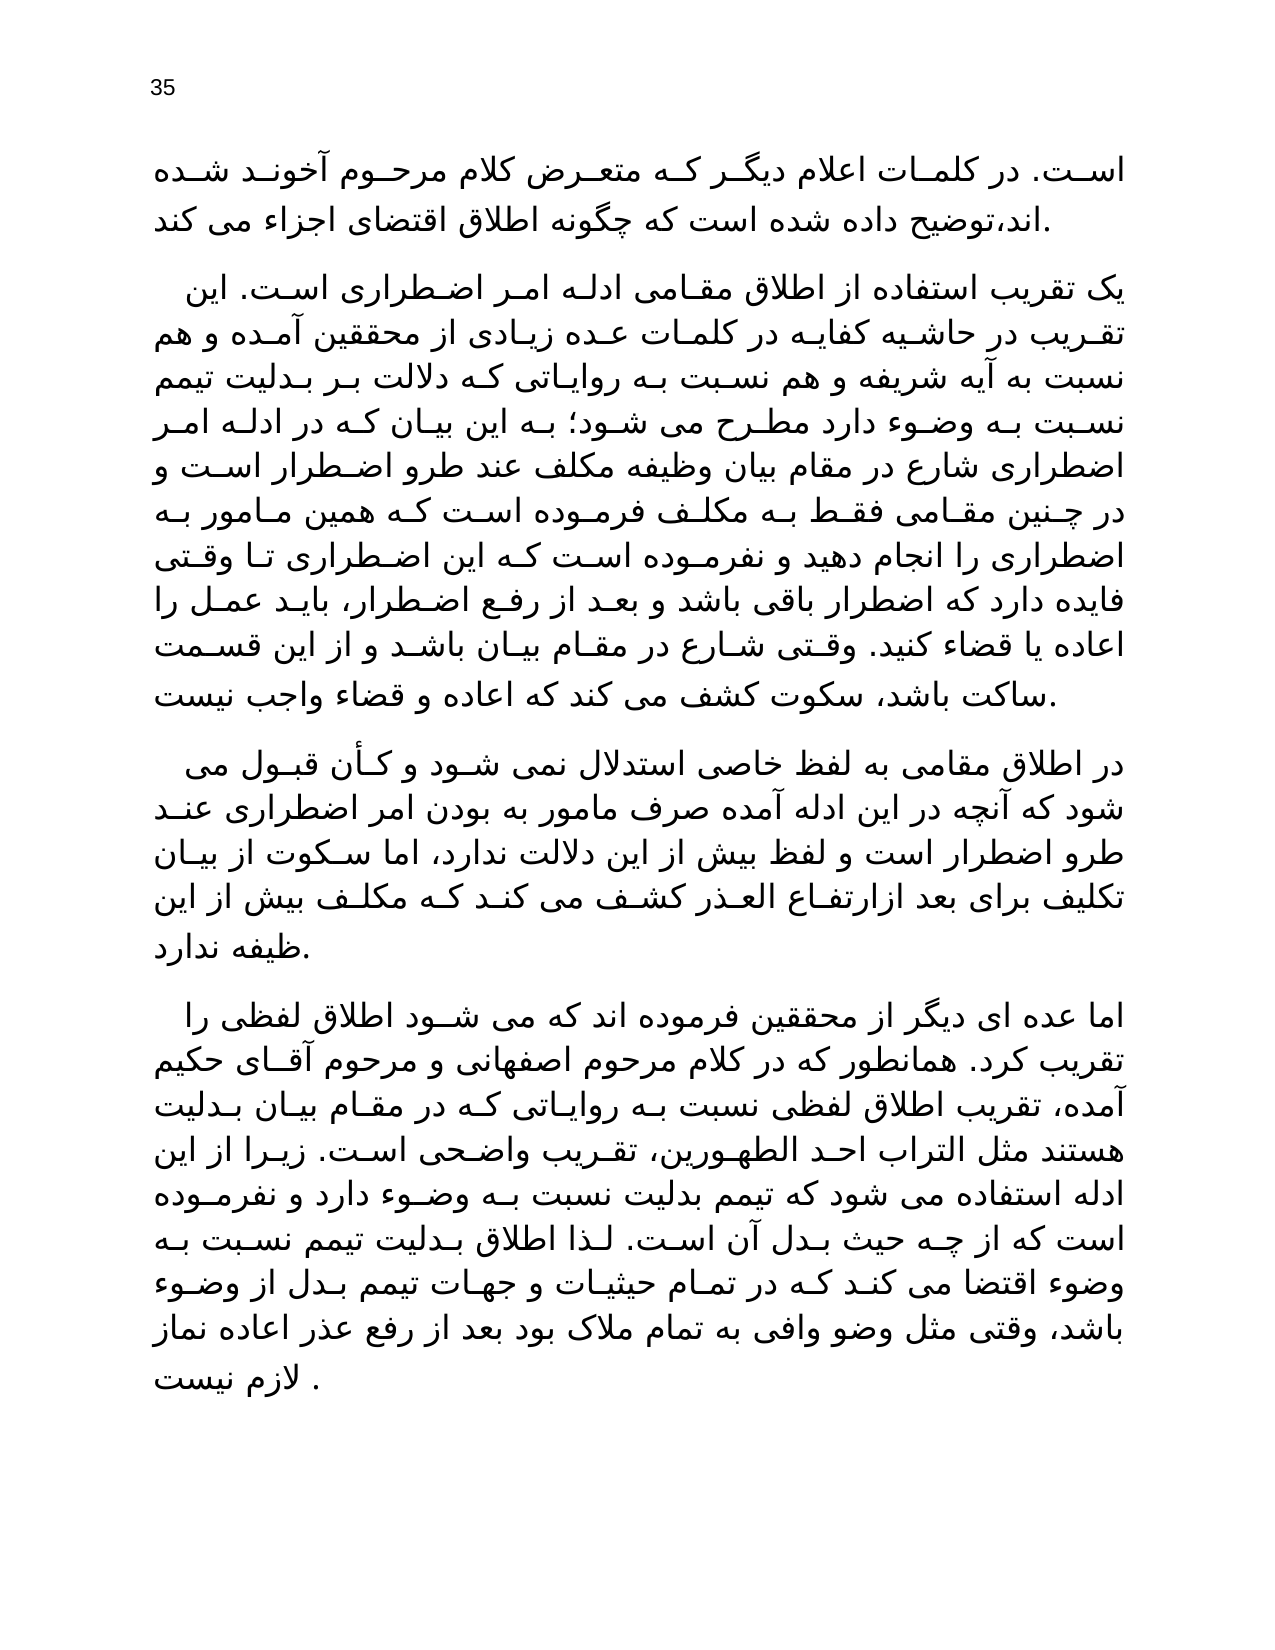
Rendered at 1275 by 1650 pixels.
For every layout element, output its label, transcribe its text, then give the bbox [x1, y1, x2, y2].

text اما عده ای دیگر از محققین فرموده اند که می شود اطلاق لفظی را تقریب کرد. همانطور که در کلام مرحوم اصفهانی و مرحوم آقای حکیم آمده، تقریب اطلاق لفظی نسبت به روایاتی که در مقام بیان بدلیت هستند مثل التراب احد الطهورین، تقریب واضحی است. زیرا از اين ادله استفاده می شود که تیمم بدلیت نسبت به وضوء دارد و نفرموده است که از چه حیث بدل آن است. لذا اطلاق بدلیت تیمم نسبت به وضوء اقتضا می کند که در تمام حیثیات و جهات تیمم بدل از وضوء باشد، وقتی مثل وضو وافی به تمام ملاک بود بعد از رفع عذر اعاده نماز لازم نيست . [153, 996, 1125, 1399]
text یک تقریب استفاده از اطلاق مقامی ادله امر اضطراری است. این تقریب در حاشیه کفایه در کلمات عده زیادی از محققین آمده و هم نسبت به آیه شریفه و هم نسبت به روایاتی که دلالت بر بدلیت تیمم نسبت به وضوء دارد مطرح می شود؛ به این بیان که در ادله امر اضطراری شارع در مقام بیان وظیفه مکلف عند طرو اضطرار است و در چنین مقامی فقط به مکلف فرموده است که همین مامور به اضطراری را انجام دهید و نفرموده است که این اضطراری تا وقتی فایده دارد که اضطرار باقی باشد و بعد از رفع اضطرار، باید عمل را اعاده یا قضاء کنید. وقتی شارع در مقام بیان باشد و از این قسمت ساکت باشد، سکوت کشف می کند که اعاده و قضاء واجب نیست. [153, 269, 1125, 716]
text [153, 150, 1125, 241]
text در اطلاق مقامی به لفظ خاصی استدلال نمی شود و کأن قبول می شود که آنچه در این ادله آمده صرف مامور به بودن امر اضطراری عند طرو اضطرار است و لفظ بیش از این دلالت ندارد، اما سکوت از بيان تکليف برای بعد ازارتفاع العذر کشف می کند که مکلف بیش از این ظیفه ندارد. [153, 744, 1125, 969]
